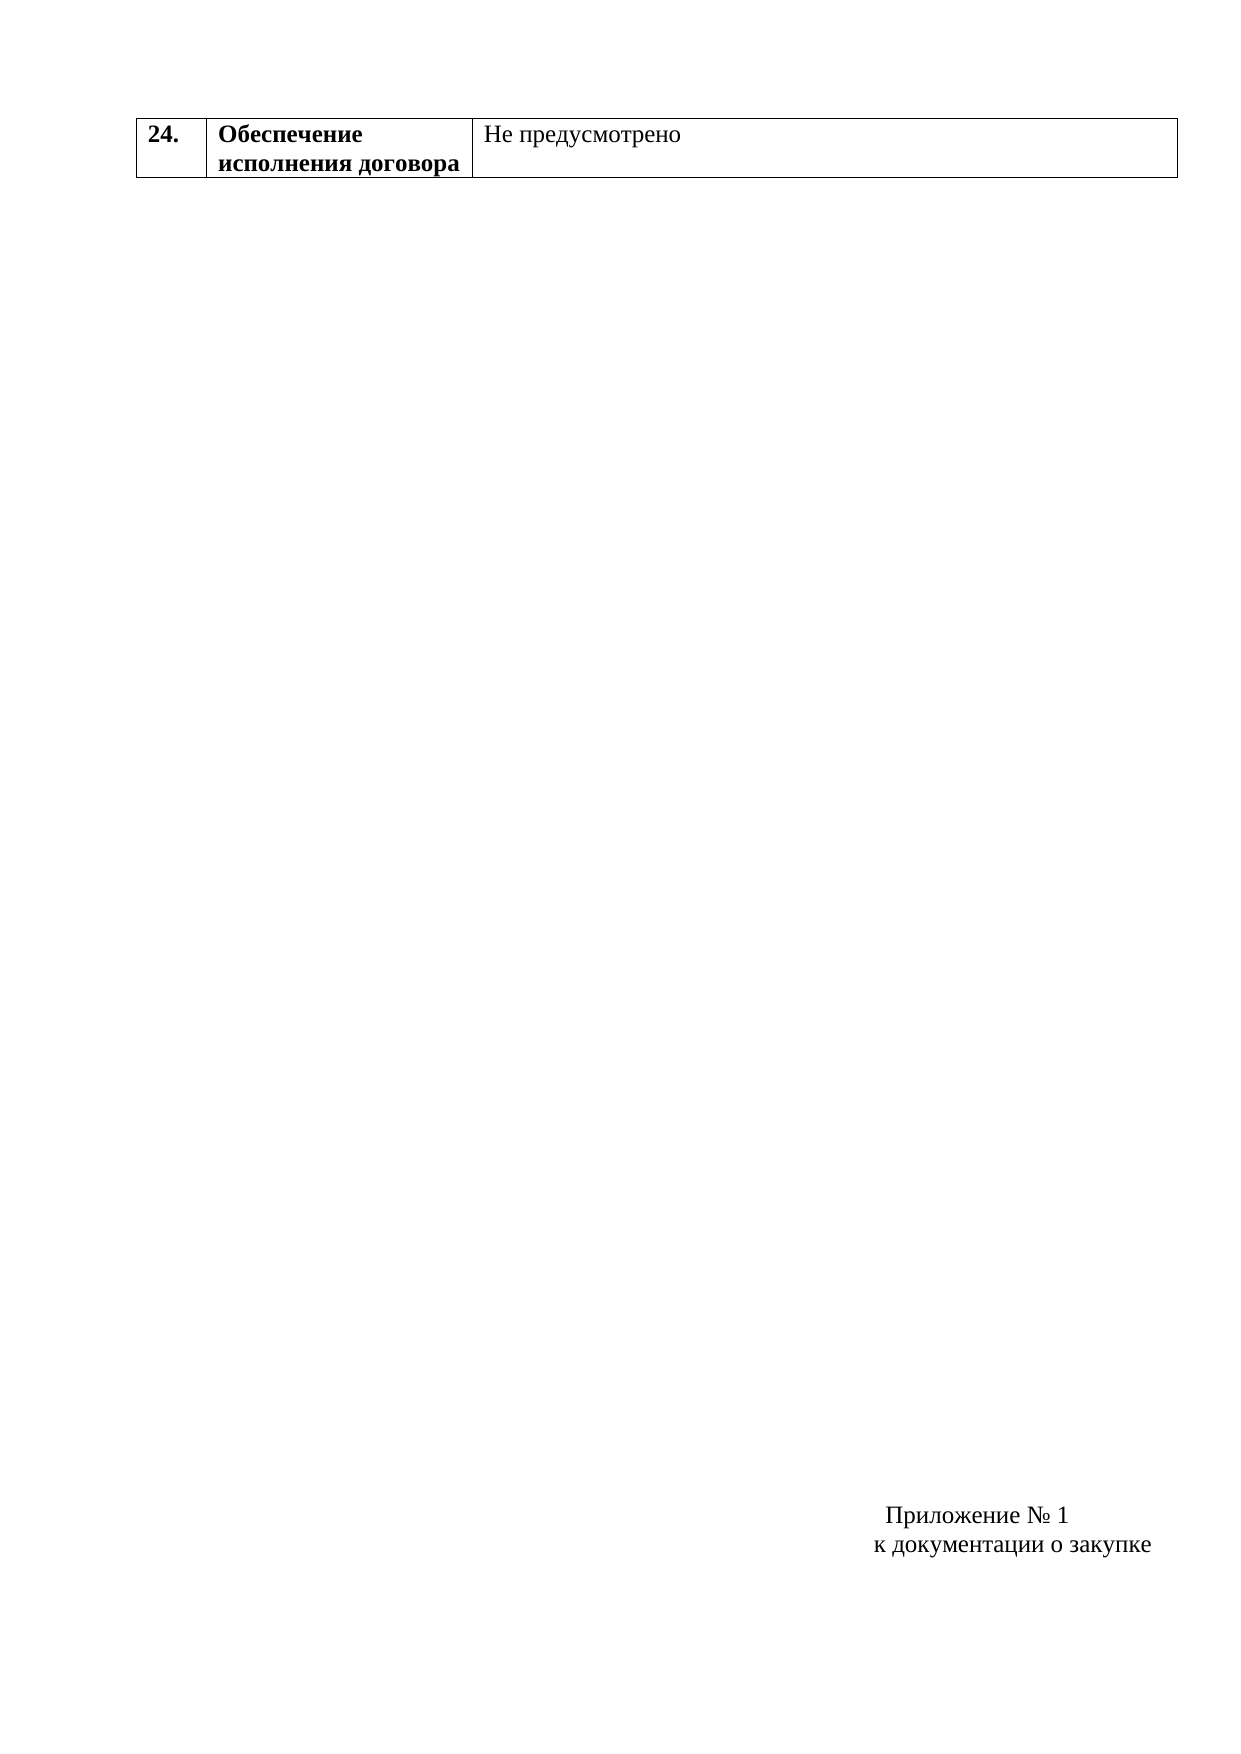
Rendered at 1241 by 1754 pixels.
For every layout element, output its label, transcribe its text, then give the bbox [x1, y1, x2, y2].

table_cell Обеспечение исполнения договора [207, 119, 472, 177]
text Приложение № 1 [885, 1500, 1152, 1529]
table_cell Не предусмотрено [473, 119, 1177, 177]
table_cell 24. [137, 119, 206, 177]
text к документации о закупке [148, 1529, 1152, 1558]
